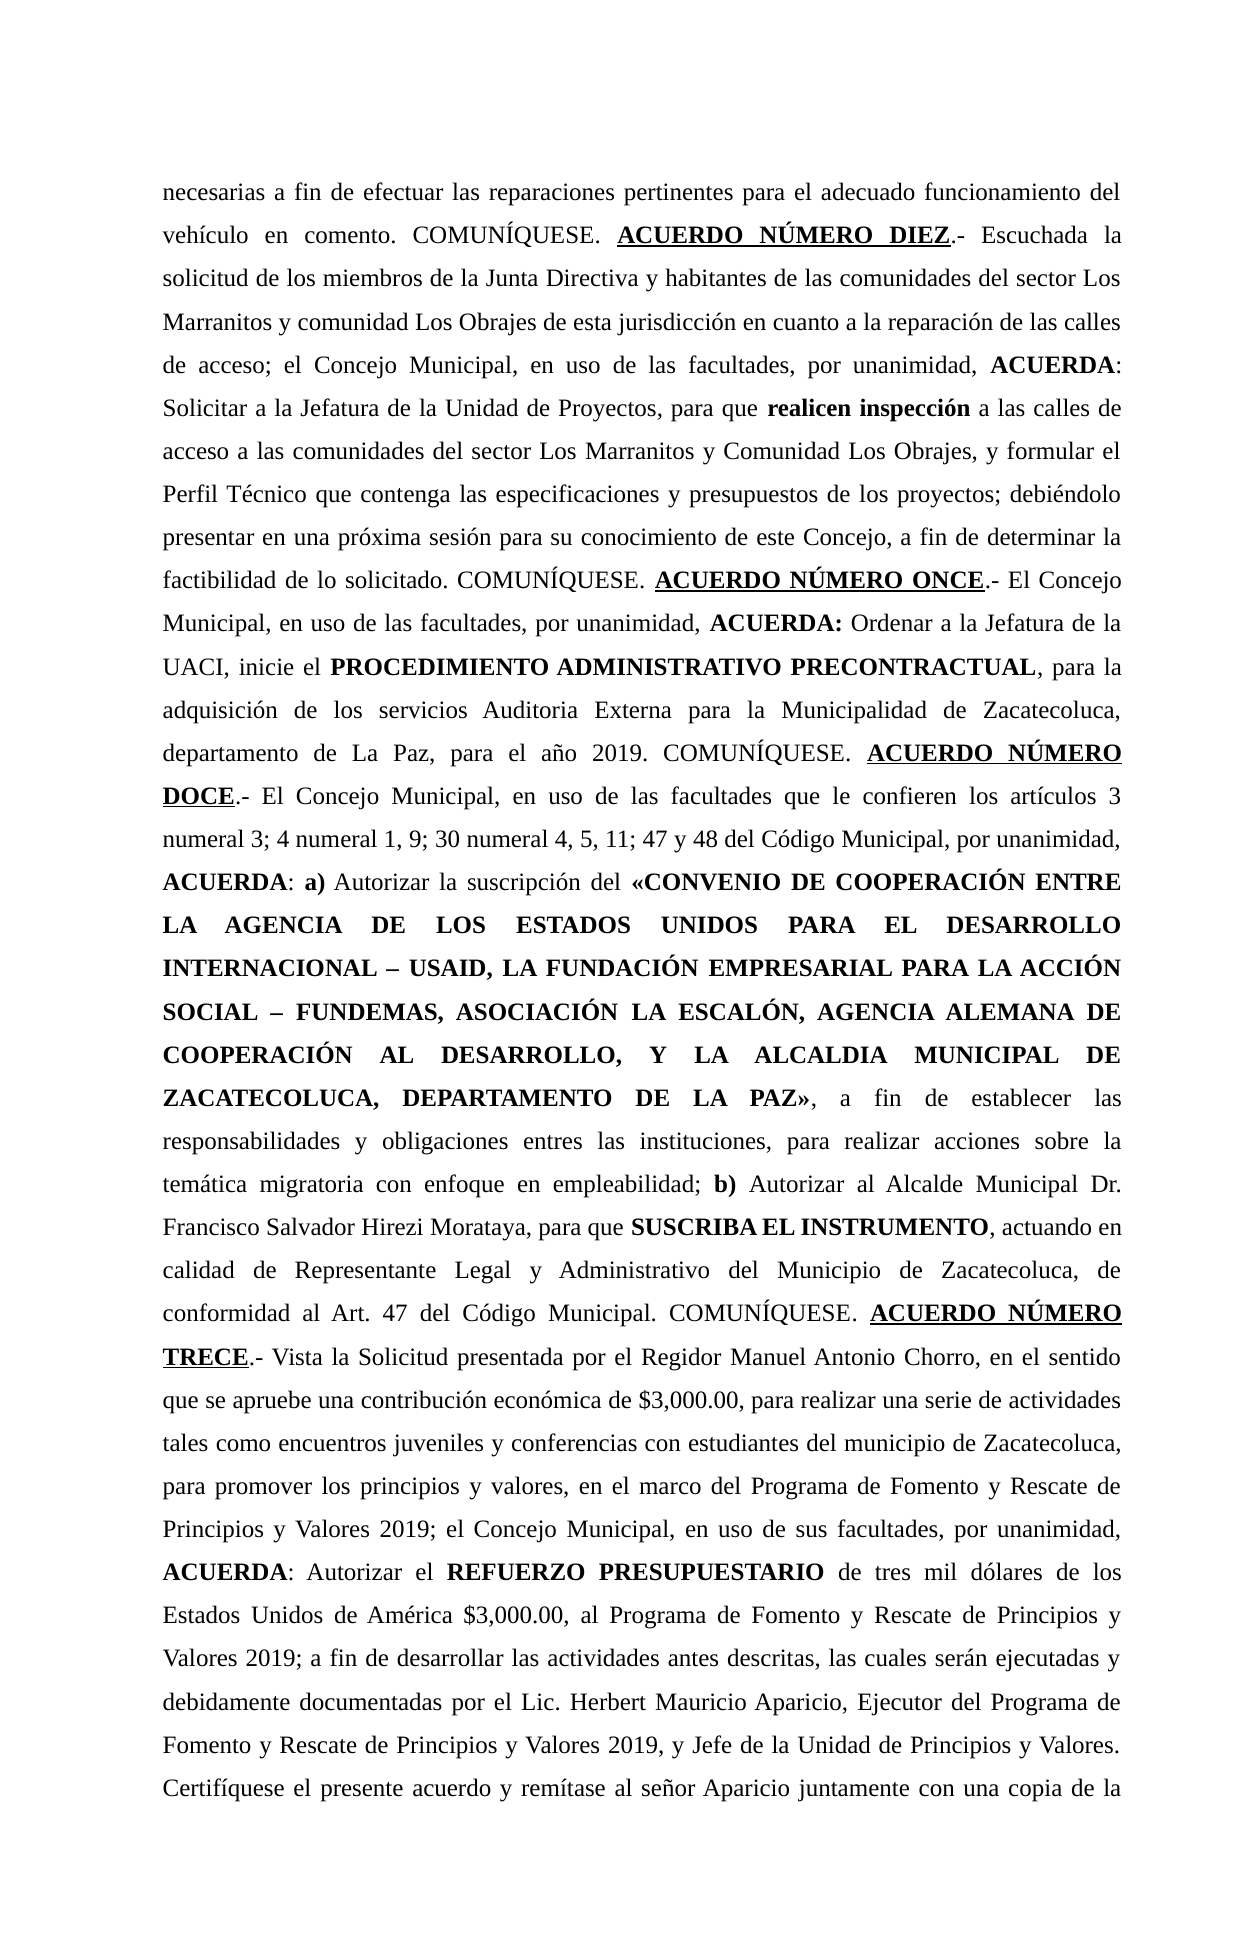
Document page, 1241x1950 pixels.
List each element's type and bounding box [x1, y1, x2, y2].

text [162, 177, 1122, 1802]
